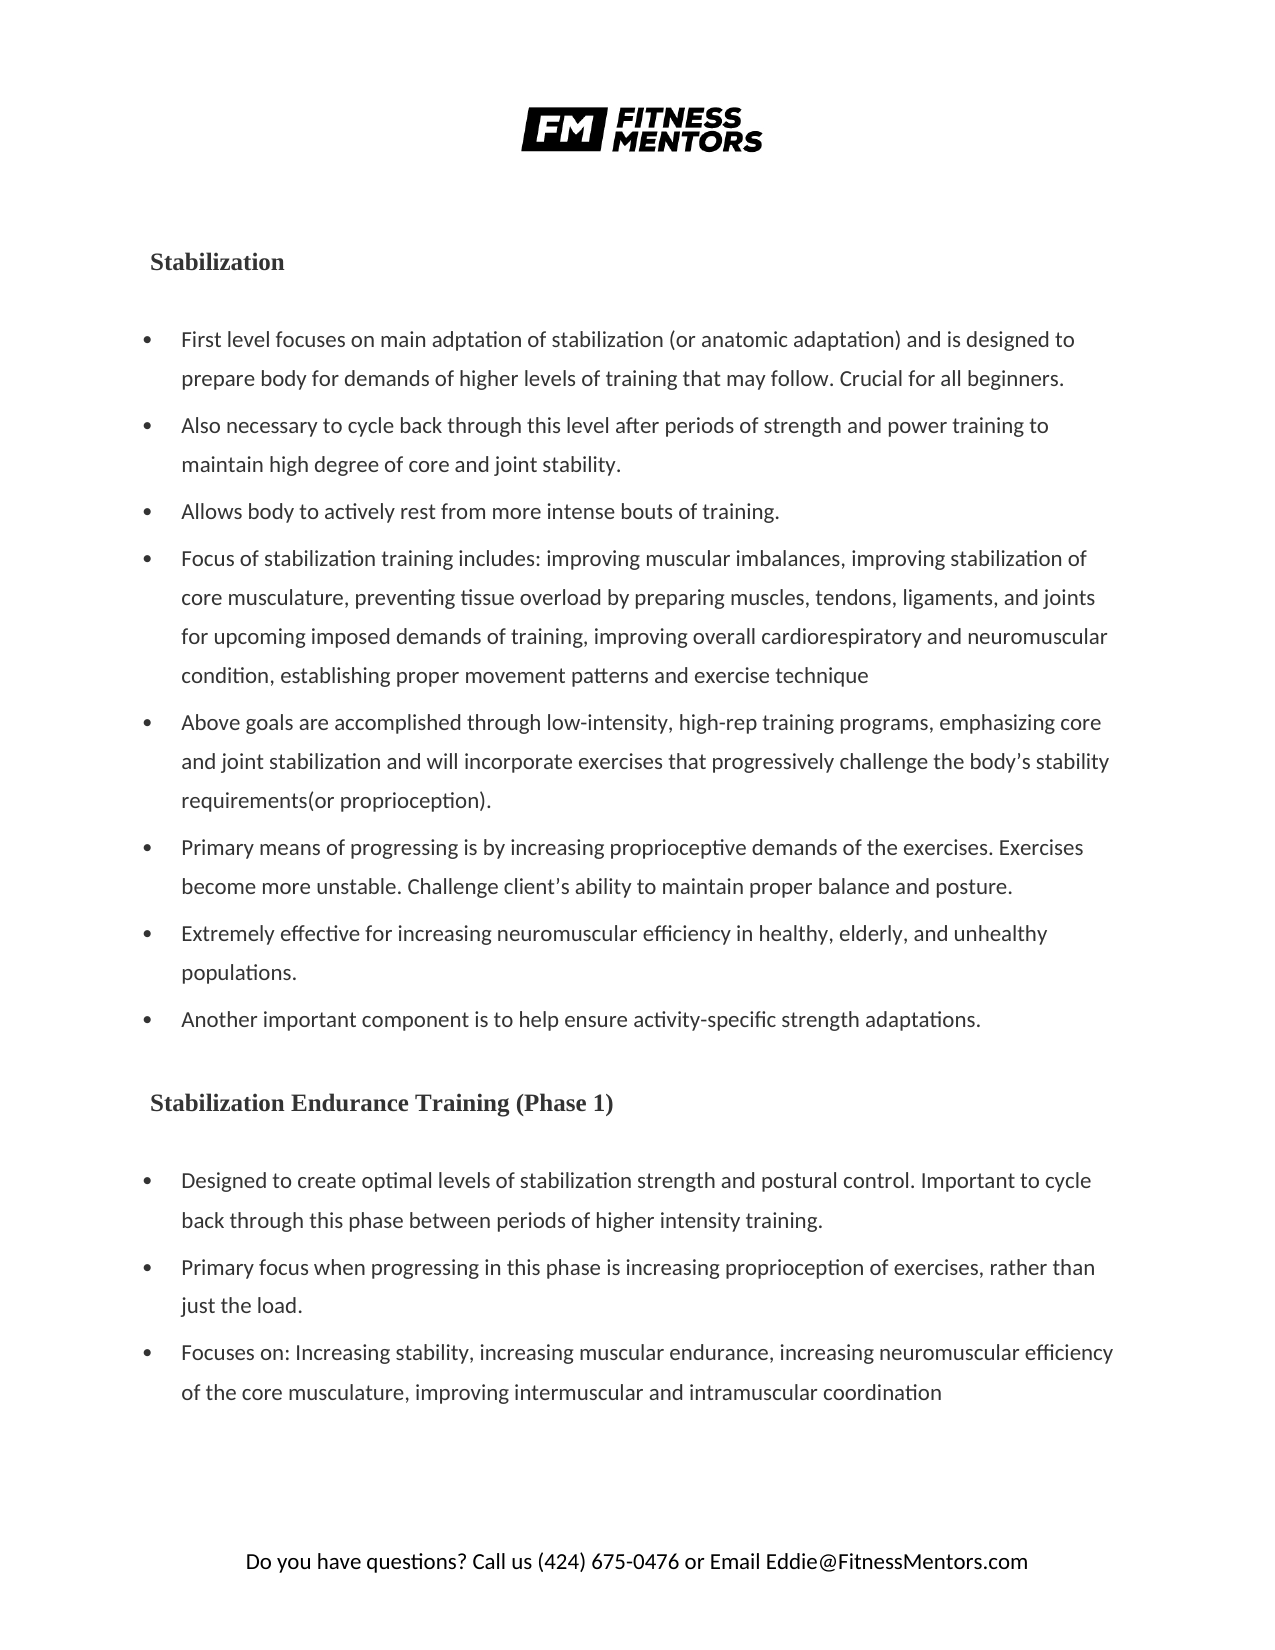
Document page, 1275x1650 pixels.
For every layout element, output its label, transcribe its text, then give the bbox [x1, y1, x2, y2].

list Primary focus when progressing in this phase is increasing proprioception of exercises, rather than just the load. [144, 1242, 1125, 1320]
list Primary means of progressing is by increasing proprioceptive demands of the exercises. Exercises become more unstable. Challenge client’s ability to maintain proper balance and posture. [144, 822, 1125, 900]
text Stabilization [150, 247, 1125, 275]
list Allows body to actively rest from more intense bouts of training. [144, 486, 1125, 525]
list Also necessary to cycle back through this level after periods of strength and power training to maintain high degree of core and joint stability. [144, 400, 1125, 478]
picture [487, 75, 788, 184]
list Extremely effective for increasing neuromuscular efficiency in healthy, elderly, and unhealthy populations. [144, 908, 1125, 986]
list Above goals are accomplished through low-intensity, high-rep training programs, emphasizing core and joint stabilization and will incorporate exercises that progressively challenge the body’s stability requirements(or proprioception). [144, 697, 1125, 814]
text Stabilization Endurance Training (Phase 1) [150, 1088, 1125, 1117]
list Another important component is to help ensure activity-specific strength adaptations. [144, 994, 1125, 1033]
list Designed to create optimal levels of stabilization strength and postural control. Important to cycle back through this phase between periods of higher intensity training. [144, 1156, 1125, 1234]
list Focus of stabilization training includes: improving muscular imbalances, improving stabilization of core musculature, preventing tissue overload by preparing muscles, tendons, ligaments, and joints for upcoming imposed demands of training, improving overall cardiorespiratory and neuromuscular condition, establishing proper movement patterns and exercise technique [144, 533, 1125, 689]
list First level focuses on main adptation of stabilization (or anatomic adaptation) and is designed to prepare body for demands of higher levels of training that may follow. Crucial for all beginners. [144, 314, 1125, 392]
list Focuses on: Increasing stability, increasing muscular endurance, increasing neuromuscular efficiency of the core musculature, improving intermuscular and intramuscular coordination [144, 1327, 1125, 1406]
